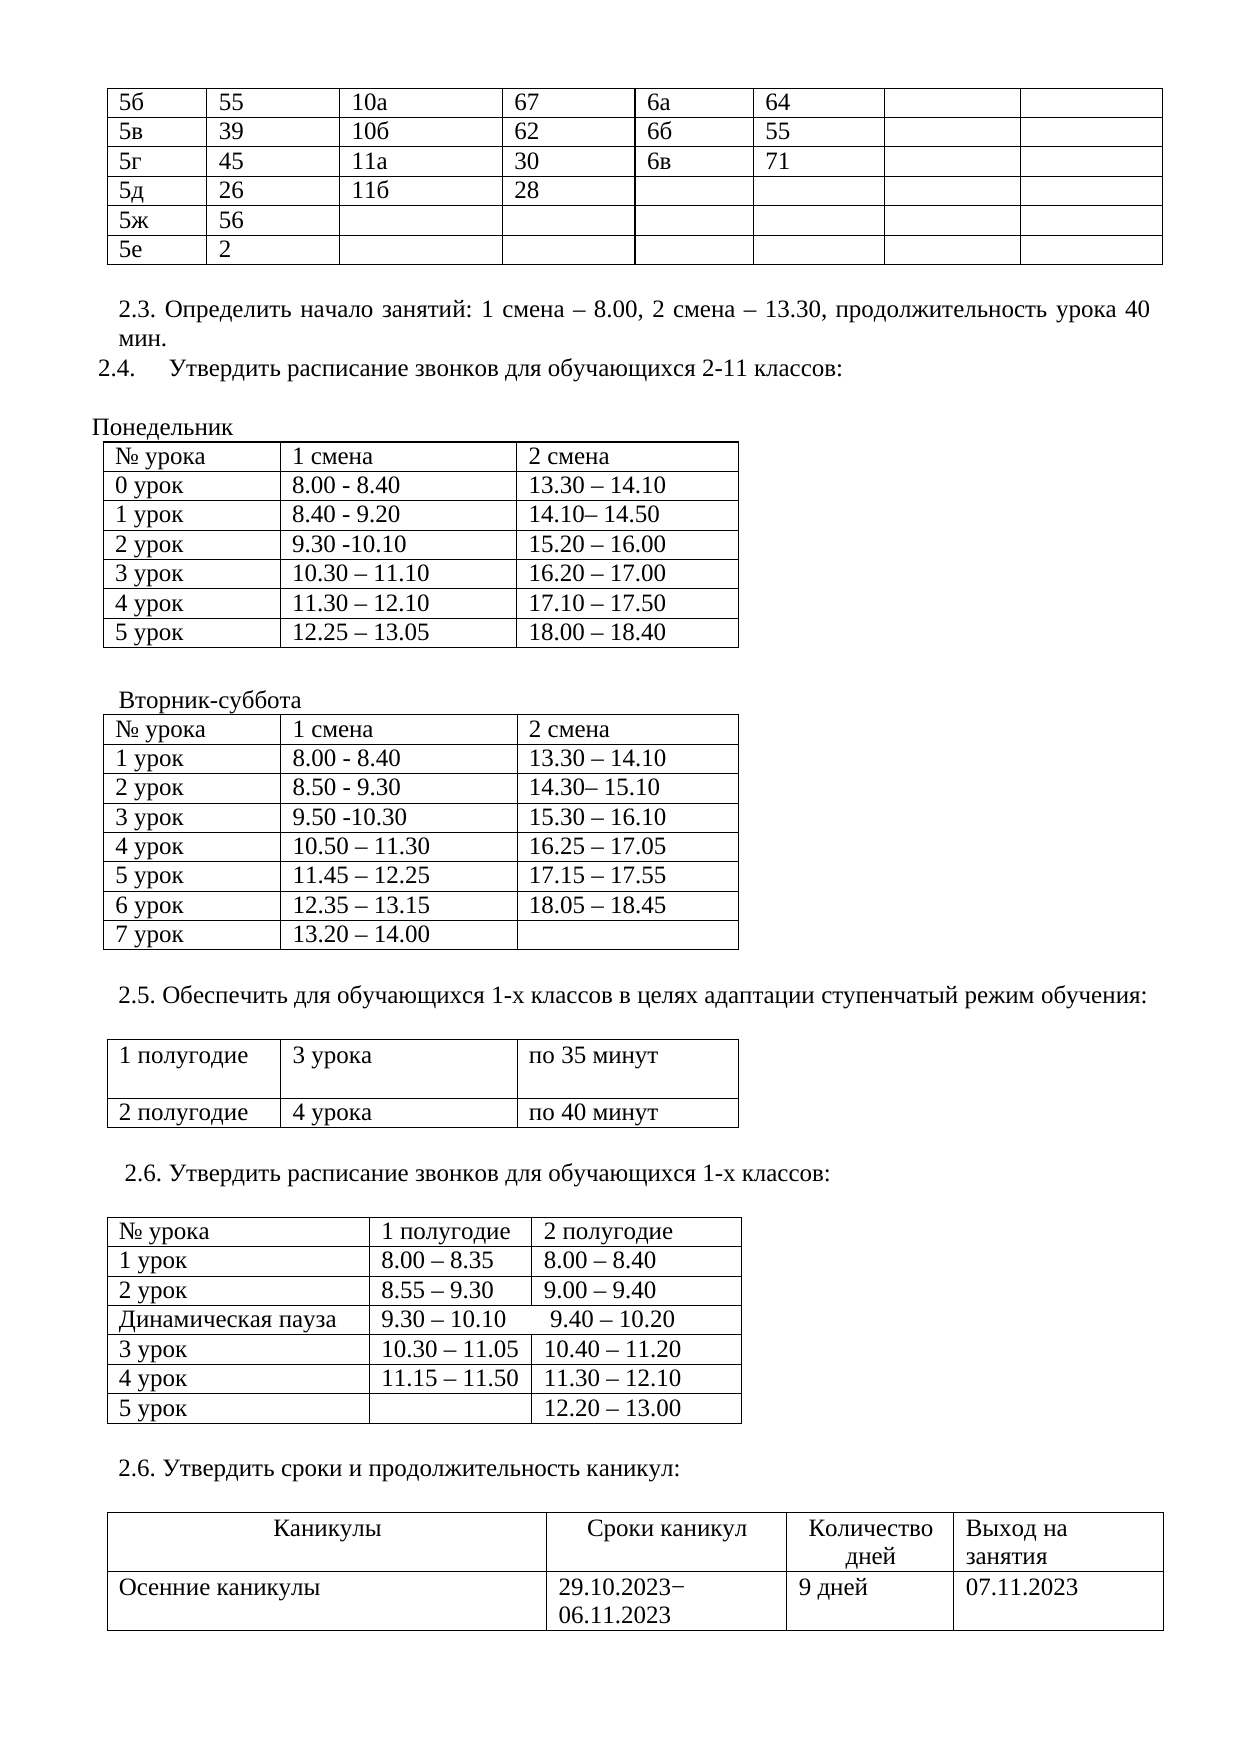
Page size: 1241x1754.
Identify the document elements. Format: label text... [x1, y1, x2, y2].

table_cell [885, 147, 1020, 176]
table_cell 11а [340, 147, 502, 176]
table_header 55 [207, 89, 339, 117]
table_cell 62 [503, 118, 634, 146]
table_cell [518, 921, 738, 949]
table_cell 4 урока [281, 1099, 517, 1127]
table_cell 7 урок [104, 921, 280, 949]
table_cell [754, 206, 884, 234]
table_cell 13.20 – 14.00 [281, 921, 517, 949]
table_cell [754, 177, 884, 205]
table_cell Динамическая пауза [108, 1306, 369, 1334]
table_cell 11.45 – 12.25 [281, 862, 517, 891]
table_cell 26 [207, 177, 339, 205]
table_cell 56 [207, 206, 339, 234]
table_cell по 40 минут [518, 1099, 738, 1127]
table_cell 9.00 – 9.40 [532, 1277, 741, 1305]
table_cell [636, 206, 753, 234]
table_header 2 полугодие [532, 1218, 741, 1246]
table_cell 07.11.2023 [954, 1572, 1163, 1630]
table_cell 39 [207, 118, 339, 146]
table_cell [636, 177, 753, 205]
table_cell 1 урок [108, 1247, 369, 1276]
table_cell 15.30 – 16.10 [518, 804, 738, 832]
table_cell [1021, 147, 1162, 176]
table_header 67 [503, 89, 634, 117]
table_header 64 [754, 89, 884, 117]
table_header 5б [108, 89, 206, 117]
table_cell 11.15 – 11.50 [370, 1365, 531, 1393]
table_header Каникулы [108, 1513, 546, 1571]
table_header № урока [104, 715, 280, 744]
list Определить начало занятий: 1 смена – 8.00, 2 смена – 13.30, продолжительность урока 40 мин. [118, 294, 1152, 352]
table_cell [1021, 177, 1162, 205]
table_cell 8.00 – 8.40 [532, 1247, 741, 1276]
table_cell 11.30 – 12.10 [532, 1365, 741, 1393]
table_cell [1021, 236, 1162, 264]
table_cell 2 полугодие [108, 1099, 280, 1127]
table_cell 5д [108, 177, 206, 205]
table_cell 4 урок [108, 1365, 369, 1393]
table_cell 6в [636, 147, 753, 176]
table_cell [885, 206, 1020, 234]
table_header 1 смена [281, 715, 517, 744]
table_header [885, 89, 1020, 117]
table_cell [370, 1394, 531, 1422]
table_header Выход на занятия [954, 1513, 1163, 1571]
list Обеспечить для обучающихся 1-х классов в целях адаптации ступенчатый режим обучения: [118, 980, 1180, 1009]
table_cell 16.25 – 17.05 [518, 833, 738, 861]
table_cell 14.30– 15.10 [518, 774, 738, 802]
table_cell 8.00 - 8.40 [281, 745, 517, 773]
table_header 1 полугодие [370, 1218, 531, 1246]
table_cell [340, 236, 502, 264]
table_cell 55 [754, 118, 884, 146]
table_cell 71 [754, 147, 884, 176]
table_cell 8.00 – 8.35 [370, 1247, 531, 1276]
table_cell 10.40 – 11.20 [532, 1335, 741, 1364]
table_cell 10.30 – 11.05 [370, 1335, 531, 1364]
table_cell 18.05 – 18.45 [518, 892, 738, 920]
table_header № урока [108, 1218, 369, 1246]
table_cell 28 [503, 177, 634, 205]
table_header 6а [636, 89, 753, 117]
table_cell 5г [108, 147, 206, 176]
table_cell [754, 236, 884, 264]
table_cell 2 [207, 236, 339, 264]
table_cell 17.15 – 17.55 [518, 862, 738, 891]
table_header Сроки каникул [547, 1513, 786, 1571]
text Вторник-суббота [118, 685, 1180, 714]
table_cell 3 урок [104, 804, 280, 832]
table_cell 9.50 -10.30 [281, 804, 517, 832]
table_cell 9.30 – 10.10 9.40 – 10.20 [370, 1306, 741, 1334]
table_cell [503, 236, 634, 264]
table_cell 6б [636, 118, 753, 146]
table_cell Осенние каникулы [108, 1572, 546, 1630]
table_header 2 смена [518, 715, 738, 744]
table_cell 12.20 – 13.00 [532, 1394, 741, 1422]
table_cell [340, 206, 502, 234]
table_cell 2 урок [108, 1277, 369, 1305]
table_header 1 полугодие [108, 1040, 280, 1098]
table_cell 5ж [108, 206, 206, 234]
table_header 3 урока [281, 1040, 517, 1098]
table_cell 12.35 – 13.15 [281, 892, 517, 920]
table_cell 5 урок [104, 862, 280, 891]
table_header [1021, 89, 1162, 117]
table_cell 45 [207, 147, 339, 176]
table_cell [503, 206, 634, 234]
table_cell 8.50 - 9.30 [281, 774, 517, 802]
table_cell [885, 177, 1020, 205]
table_cell 9 дней [787, 1572, 953, 1630]
table_cell 6 урок [104, 892, 280, 920]
table_cell [885, 236, 1020, 264]
table_cell 5е [108, 236, 206, 264]
table_cell 13.30 – 14.10 [518, 745, 738, 773]
table_cell 10.50 – 11.30 [281, 833, 517, 861]
table_cell 30 [503, 147, 634, 176]
table_cell 10б [340, 118, 502, 146]
table_cell 8.55 – 9.30 [370, 1277, 531, 1305]
table_cell [636, 236, 753, 264]
table_header по 35 минут [518, 1040, 738, 1098]
table_cell [885, 118, 1020, 146]
table_cell 11б [340, 177, 502, 205]
table_cell 29.10.2023− 06.11.2023 [547, 1572, 786, 1630]
list Утвердить расписание звонков для обучающихся 1-х классов: [124, 1158, 1180, 1187]
list Утвердить расписание звонков для обучающихся 2-11 классов: Понедельник [92, 353, 843, 440]
table_cell 2 урок [104, 774, 280, 802]
table_cell 1 урок [104, 745, 280, 773]
table_header 10а [340, 89, 502, 117]
table_cell 3 урок [108, 1335, 369, 1364]
table_cell [1021, 206, 1162, 234]
table_cell [1021, 118, 1162, 146]
table_cell 5 урок [108, 1394, 369, 1422]
list Утвердить сроки и продолжительность каникул: [118, 1453, 1180, 1482]
table_cell 4 урок [104, 833, 280, 861]
table_header Количество дней [787, 1513, 953, 1571]
table_cell 5в [108, 118, 206, 146]
